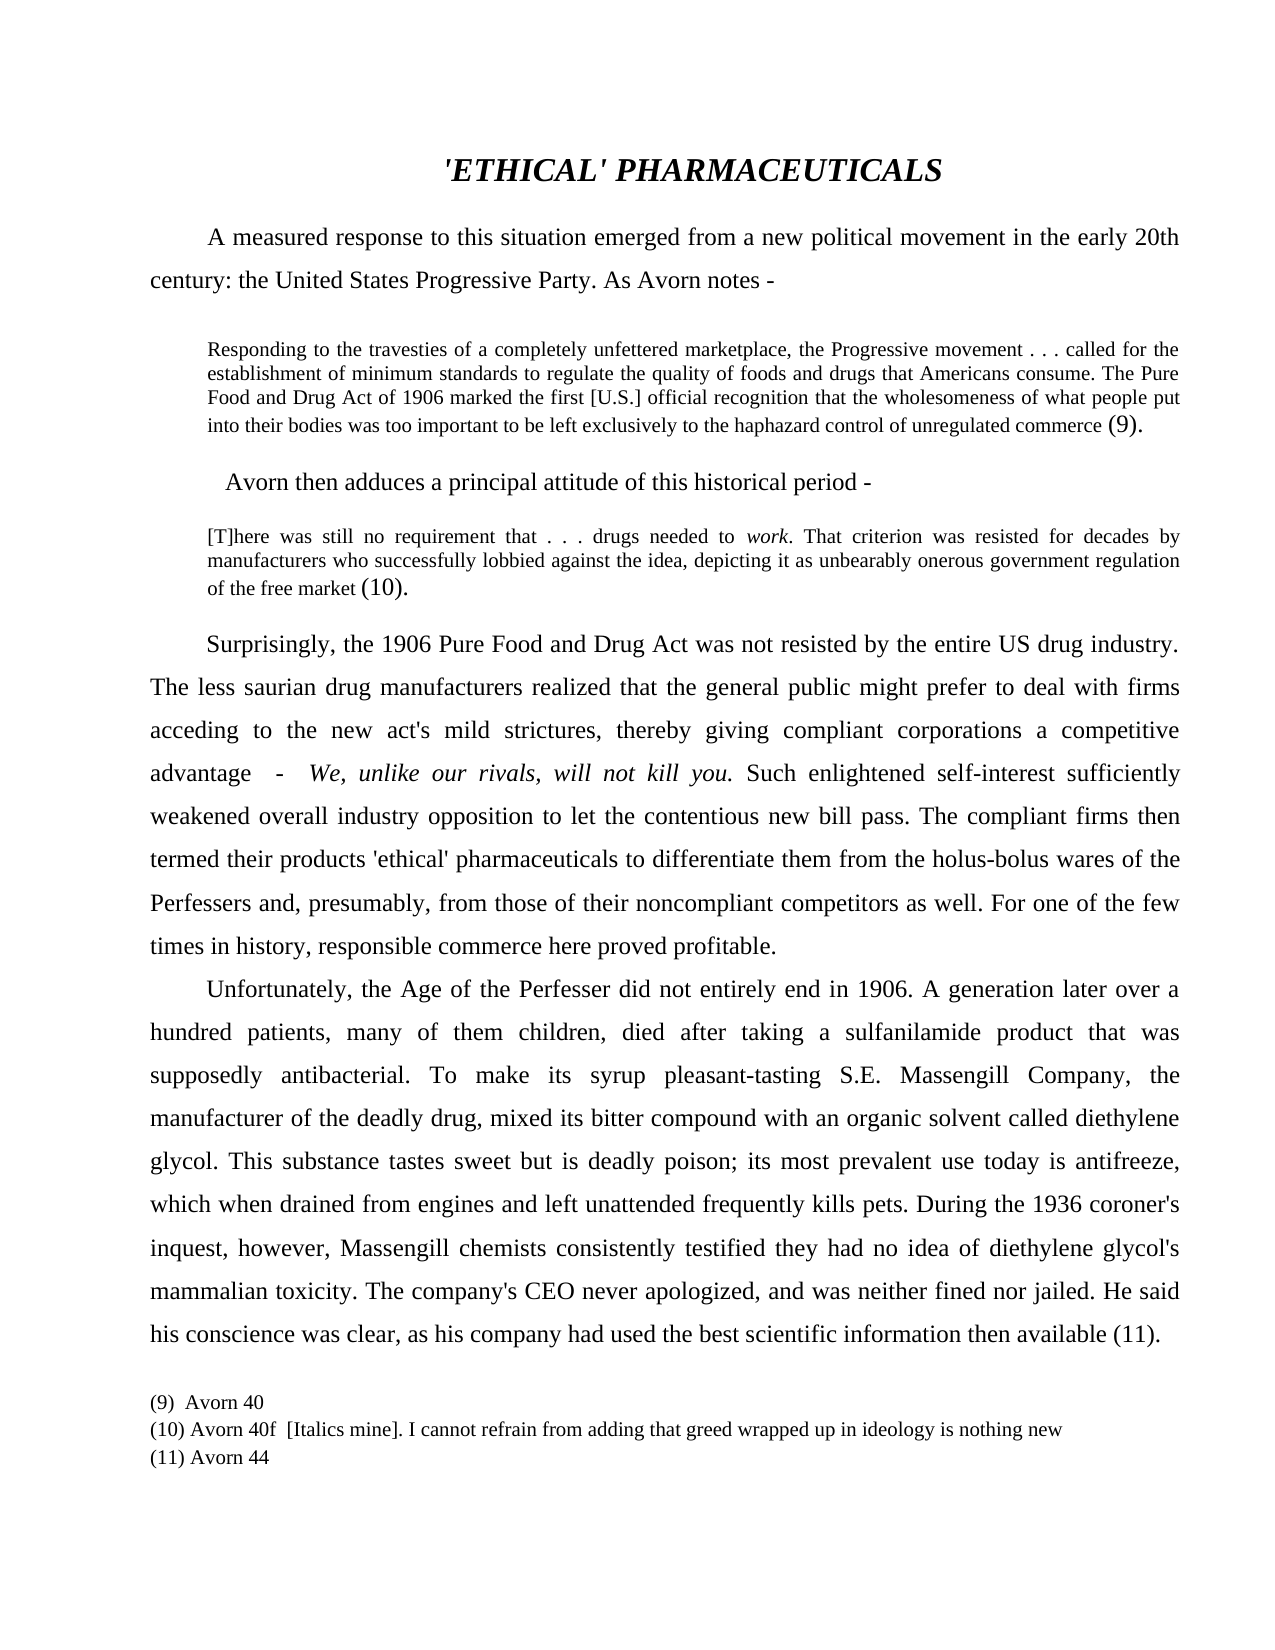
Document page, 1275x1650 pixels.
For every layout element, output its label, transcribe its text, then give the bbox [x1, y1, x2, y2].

text (11) Avorn 44 [150, 1445, 1181, 1469]
text A measured response to this situation emerged from a new political movement in the early 20th century: the United States Progressive Party. As Avorn notes - [150, 222, 1181, 294]
text Unfortunately, the Age of the Perfesser did not entirely end in 1906. A generation later over a hundred patients, many of them children, died after taking a sulfanilamide product that was supposedly antibacterial. To make its syrup pleasant-tasting S.E. Massengill Company, the manufacturer of the deadly drug, mixed its bitter compound with an organic solvent called diethylene glycol. This substance tastes sweet but is deadly poison; its most prevalent use today is antifreeze, which when drained from engines and left unattended frequently kills pets. During the 1936 coroner's inquest, however, Massengill chemists consistently testified they had no idea of diethylene glycol's mammalian toxicity. The company's CEO never apologized, and was neither fined nor jailed. He said his conscience was clear, as his company had used the best scientific information then available (11). [150, 974, 1181, 1348]
text Avorn then adduces a principal attitude of this historical period - [150, 467, 1181, 495]
text 'ETHICAL' PHARMACEUTICALS [150, 150, 1181, 188]
text Responding to the travesties of a completely unfettered marketplace, the Progressive movement . . . called for the establishment of minimum standards to regulate the quality of foods and drugs that Americans consume. The Pure Food and Drug Act of 1906 marked the first [U.S.] official recognition that the wholesomeness of what people put into their bodies was too important to be left exclusively to the haphazard control of unregulated commerce (9). [207, 337, 1181, 438]
text [T]here was still no requirement that . . . drugs needed to work. That criterion was resisted for decades by manufacturers who successfully lobbied against the idea, depicting it as unbearably onerous government regulation of the free market (10). [207, 524, 1181, 601]
text Surprisingly, the 1906 Pure Food and Drug Act was not resisted by the entire US drug industry. The less saurian drug manufacturers realized that the general public might prefer to deal with firms acceding to the new act's mild strictures, thereby giving compliant corporations a competitive advantage - We, unlike our rivals, will not kill you. Such enlightened self-interest sufficiently weakened overall industry opposition to let the contentious new bill pass. The compliant firms then termed their products 'ethical' pharmaceuticals to differentiate them from the holus-bolus wares of the Perfessers and, presumably, from those of their noncompliant competitors as well. For one of the few times in history, responsible commerce here proved profitable. [150, 629, 1181, 959]
text (9) Avorn 40 [150, 1390, 1181, 1414]
text (10) Avorn 40f [Italics mine]. I cannot refrain from adding that greed wrapped up in ideology is nothing new [150, 1417, 1181, 1441]
